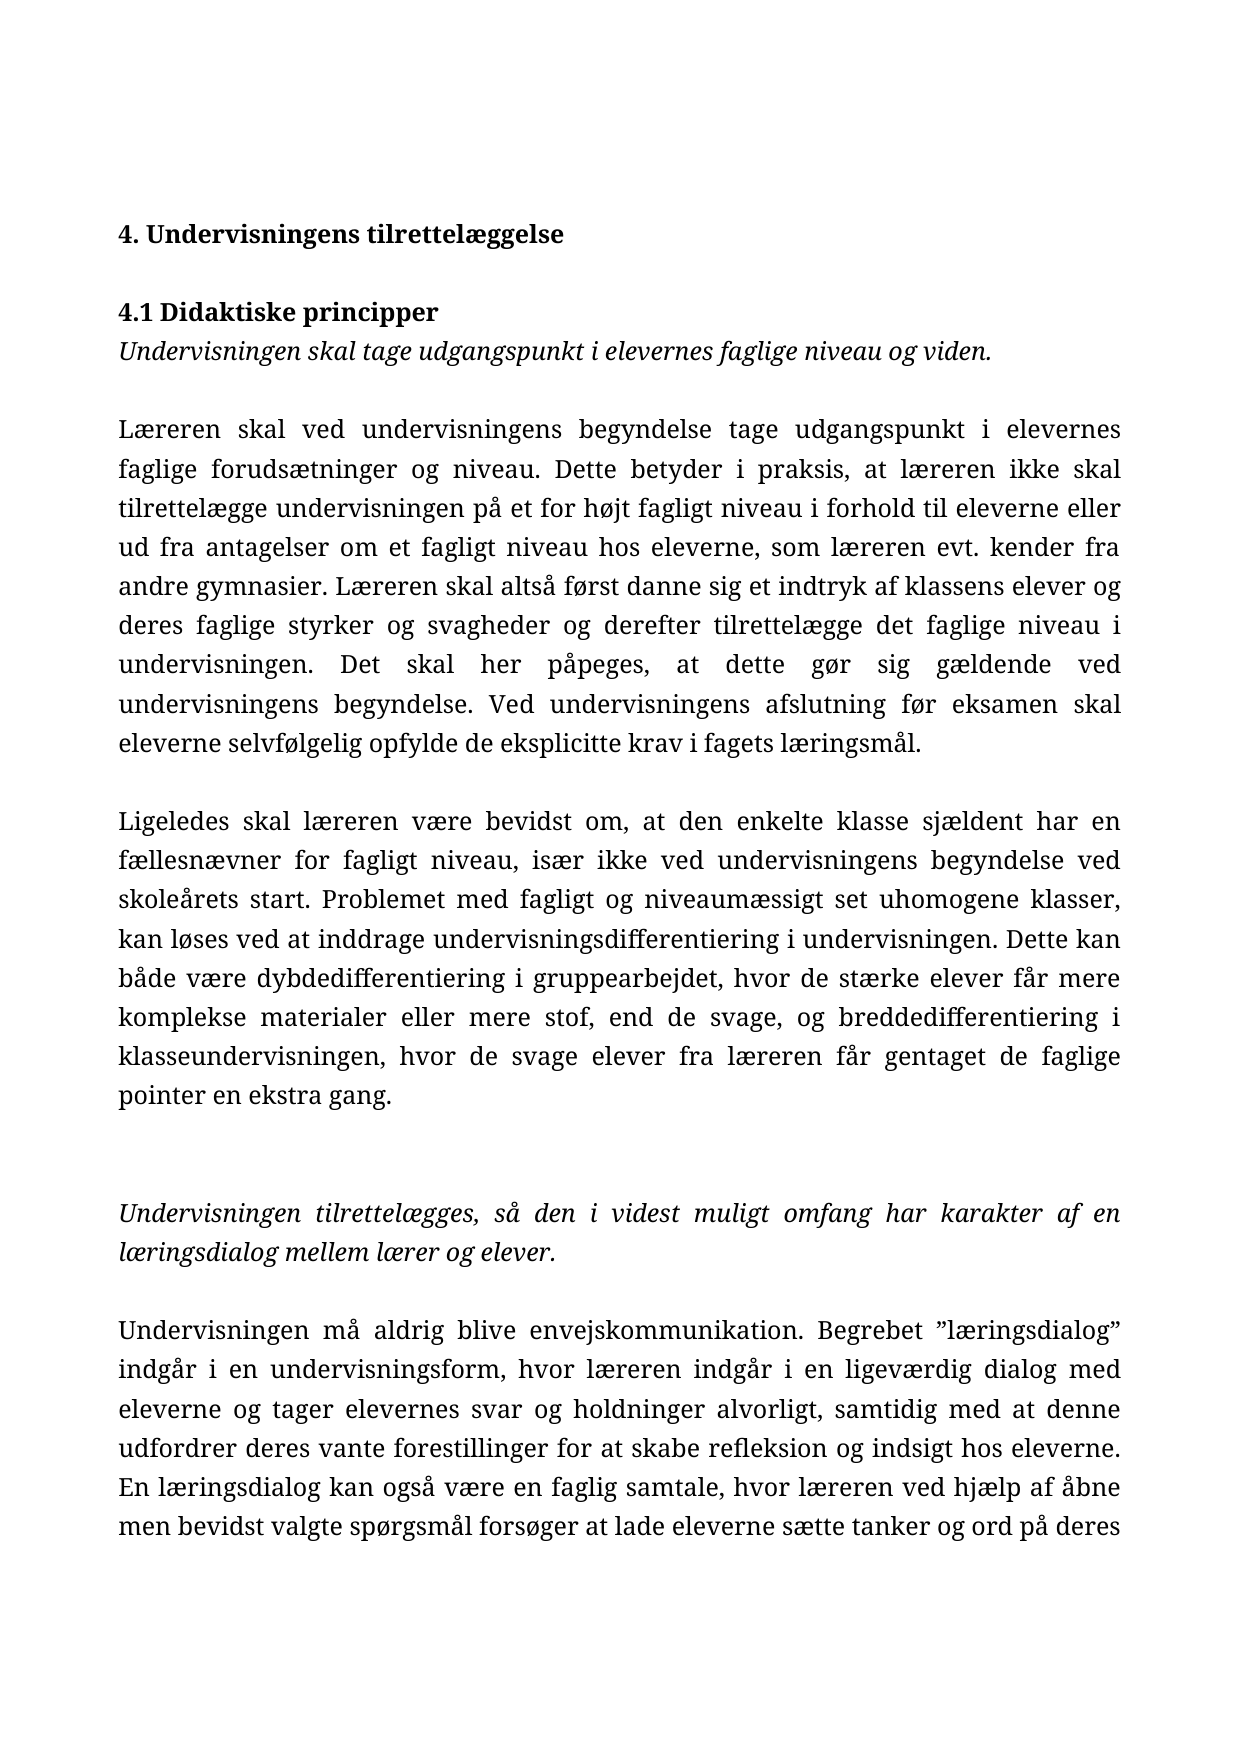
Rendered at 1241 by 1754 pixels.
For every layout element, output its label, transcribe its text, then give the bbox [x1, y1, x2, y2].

text 4.1 Didaktiske principper [118, 295, 1122, 329]
text Ligeledes skal læreren være bevidst om at den enkelte klasse sjældent har en fællesnævner for fagligt niveau, især ikke ved undervisningens begyndelse ved skoleårets start. Problemet med fagligt og niveaumæssigt set uhomogene klasser, kan løses ved at inddrage undervisningsdifferentiering i undervisningen dybdedifferentiering i gruppearbejdet, hvor de stærke elever får mere komplekse materialer eller mere stof, end de svage og breddedifferentiering i klasseundervisningen, hvor de svage elever fra læreren får gentaget de faglige pointer en ekstra gang. [118, 804, 1122, 1112]
text Undervisningen skal tage udgangspunkt i elevernes faglige niveau og viden. [118, 334, 1122, 368]
list 4. Undervisningens tilrettelæggelse [118, 216, 1122, 250]
text Læreren skal ved undervisningens begyndelse tage udgangspunkt i elevernes faglige forudsætninger og niveau. Dette betyder i praksis, at læreren ikke skal tilrettelægge undervisningen på et for højt fagligt niveau i forhold til eleverne eller ud fra antagelser om et fagligt niveau hos eleverne, som læreren evt. kender fra andre gymnasier. Læreren skal altså først danne sig et indtryk af klassens elever og deres faglige styrker og svagheder og derefter tilrettelægge det faglige niveau i undervisningen. Det skal her påpeges, at dette gør sig gældende ved undervisningens begyndelse ed undervisningens afslutning før eksamen skal eleverne selvfølgelig opfylde de eksplicitte krav i fagets læringsmål. [118, 373, 1122, 759]
text Undervisningen tilrettelægges, så den i videst muligt omfang har karakter af en læringsdialog mellem lærer og elever. [118, 1196, 1122, 1269]
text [118, 1313, 1122, 1543]
